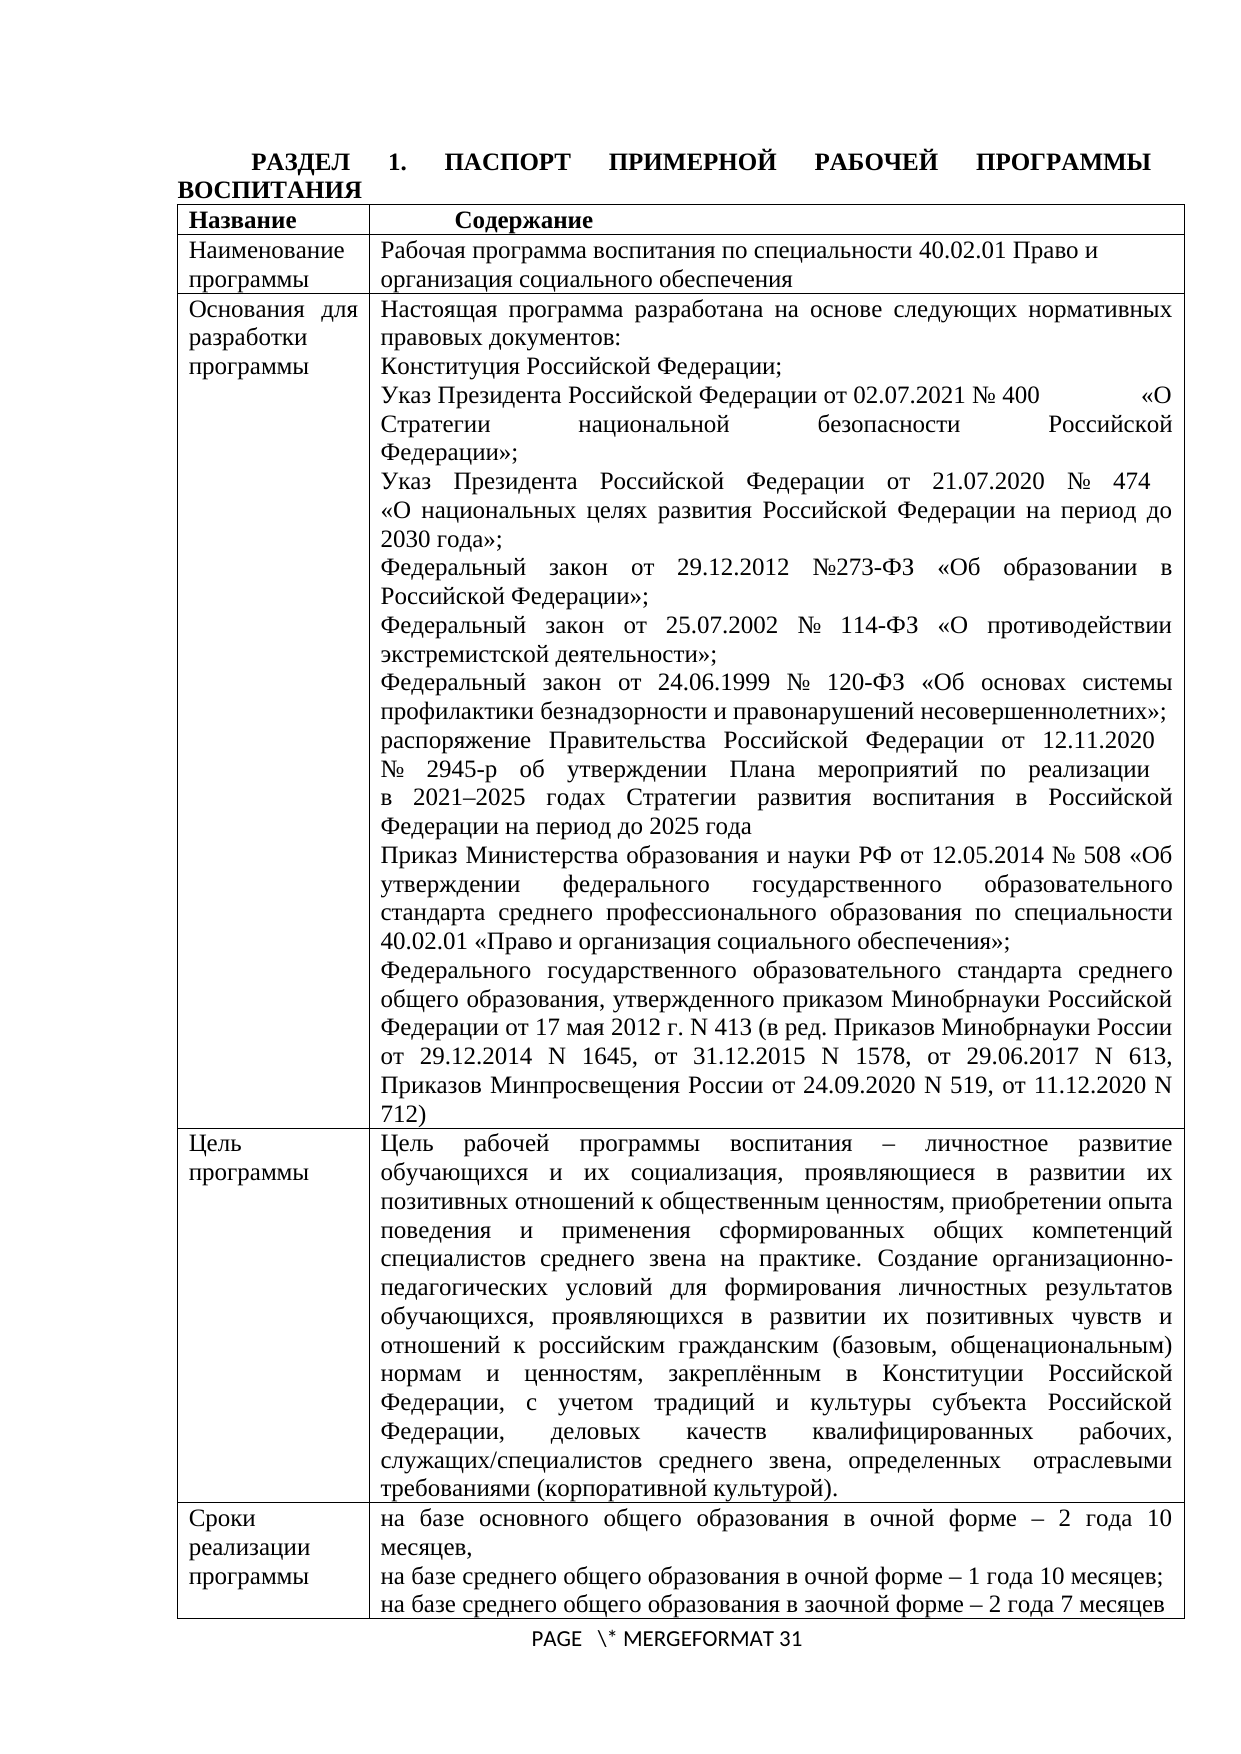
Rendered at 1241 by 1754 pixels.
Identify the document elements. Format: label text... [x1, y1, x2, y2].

table_cell Рабочая программа воспитания по специальности 40.02.01 Право и организация социального обеспечения [370, 235, 1184, 293]
table_cell Настоящая программа разработана на основе следующих нормативных правовых документов: Конституция Российской Федерации; Указ Президента Российской Федерации от 02.07.2021 № 400 «О Стратегии национальной безопасности Российской Федерации»; Указ Президента Российской Федерации от 21.07.2020 № 474 «О национальных целях развития Российской Федерации на период до 2030 года»; Федеральный закон от 29.12.2012 №273-ФЗ «Об образовании в Российской Федерации»; Федеральный закон от 25.07.2002 № 114-ФЗ «О противодействии экстремистской деятельности»; Федеральный закон от 24.06.1999 № 120-ФЗ «Об основах системы профилактики безнадзорности и правонарушений несовершеннолетних»; распоряжение Правительства Российской Федерации от 12.11.2020 № 2945-р об утверждении Плана мероприятий по реализации в 2021–2025 годах Стратегии развития воспитания в Российской Федерации на период до 2025 года Приказ Министерства образования и науки РФ от 12.05.2014 № 508 «Об утверждении федерального государственного образовательного стандарта среднего профессионального образования по специальности 40.02.01 «Право и организация социального обеспечения»; Федерального государственного образовательного стандарта среднего общего образования, утвержденного приказом Минобрнауки Российской Федерации от 17 мая 2012 г. N 413 (в ред. Приказов Минобрнауки России от 29.12.2014 N 1645, от 31.12.2015 N 1578, от 29.06.2017 N 613, Приказов Минпросвещения России от 24.09.2020 N 519, от 11.12.2020 N 712) [370, 294, 1184, 1127]
text РАЗДЕЛ 1. ПАСПОРТ ПРИМЕРНОЙ РАБОЧЕЙ ПРОГРАММЫ ВОСПИТАНИЯ [177, 147, 1152, 204]
table_header Содержание [370, 205, 1184, 234]
table_cell Наименование программы [178, 235, 369, 293]
table_header Название [178, 205, 369, 234]
table_cell Цель рабочей программы воспитания – личностное развитие обучающихся и их социализация, проявляющиеся в развитии их позитивных отношений к общественным ценностям, приобретении опыта поведения и применения сформированных общих компетенций специалистов среднего звена на практике. Создание организационно-педагогических условий для формирования личностных результатов обучающихся, проявляющихся в развитии их позитивных чувств и отношений к российским гражданским (базовым, общенациональным) нормам и ценностям, закреплённым в Конституции Российской Федерации, с учетом традиций и культуры субъекта Российской Федерации, деловых качеств квалифицированных рабочих, служащих/специалистов среднего звена, определенных отраслевыми требованиями (корпоративной культурой). [370, 1129, 1184, 1502]
table_cell на базе основного общего образования в очной форме – 2 года 10 месяцев, на базе среднего общего образования в очной форме – 1 года 10 месяцев; на базе среднего общего образования в заочной форме – 2 года 7 месяцев [370, 1503, 1184, 1618]
table_cell Основания для разработки программы [178, 294, 369, 1127]
table_cell Цель программы [178, 1129, 369, 1502]
table_cell Сроки реализации программы [178, 1503, 369, 1618]
